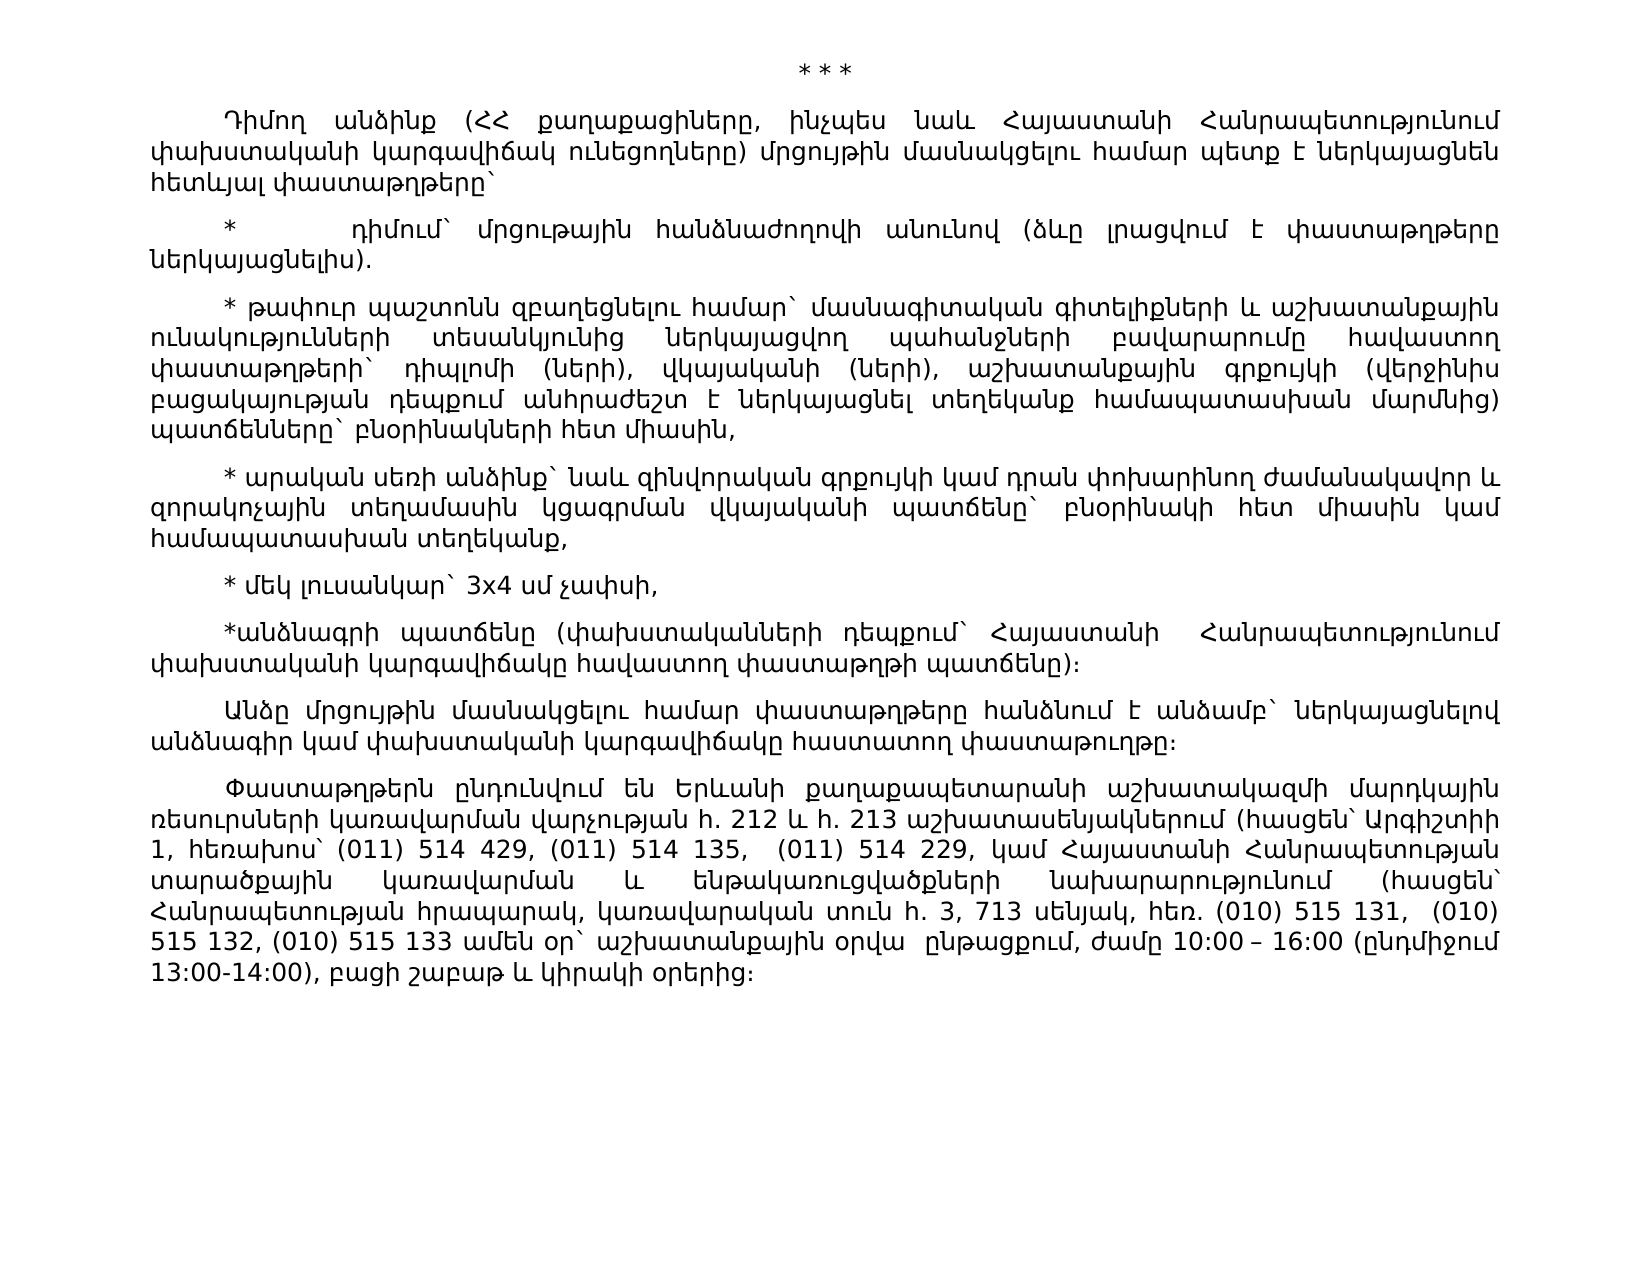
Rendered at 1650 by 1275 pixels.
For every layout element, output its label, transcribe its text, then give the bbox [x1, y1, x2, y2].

text Անձը մրցույթին մասնակցելու համար փաստաթղթերը հանձնում է անձամբ` ներկայացնելով անձնագիր կամ փախստականի կարգավիճակը հաստատող փաստաթուղթը։ [150, 696, 1500, 756]
text *անձնագրի պատճենը (փախստականների դեպքում` Հայաստանի Հանրապետությունում փախստականի կարգավիճակը հավաստող փաստաթղթի պատճենը)։ [150, 618, 1500, 678]
text Փաստաթղթերն ընդունվում են Երևանի քաղաքապետարանի աշխատակազմի մարդկային ռեսուրսների կառավարման վարչության հ. 212 և հ. 213 աշխատասենյակներում (հասցեն՝ Արգիշտիի 1, հեռախոս՝ (011) 514 429, (011) 514 135, (011) 514 229, կամ Հայաստանի Հանրապետության տարածքային կառավարման և ենթակառուցվածքների նախարարությունում (հասցեն՝ Հանրապետության հրապարակ, կառավարական տուն հ. 3, 713 սենյակ, հեռ. (010) 515 131, (010) 515 132, (010) 515 133 ամեն օր` աշխատանքային օրվա ընթացքում, ժամը 10:00 – 16:00 (ընդմիջում 13:00-14:00), բացի շաբաթ և կիրակի օրերից։ [150, 774, 1500, 987]
text * մեկ լուսանկար` 3x4 սմ չափսի, [150, 571, 1500, 600]
text * դիմում` մրցութային հանձնաժողովի անունով (ձևը լրացվում է փաստաթղթերը ներկայացնելիս). [150, 215, 1500, 275]
text * արական սեռի անձինք` նաև զինվորական գրքույկի կամ դրան փոխարինող ժամանակավոր և զորակոչային տեղամասին կցագրման վկայականի պատճենը` բնօրինակի հետ միասին կամ համապատասխան տեղեկանք, [150, 463, 1500, 553]
text * թափուր պաշտոնն զբաղեցնելու համար` մասնագիտական գիտելիքների և աշխատանքային ունակությունների տեսանկյունից ներկայացվող պահանջների բավարարումը հավաստող փաստաթղթերի` դիպլոմի (ների), վկայականի (ների), աշխատանքային գրքույկի (վերջինիս բացակայության դեպքում անհրաժեշտ է ներկայացնել տեղեկանք համապատասխան մարմնից) պատճենները` բնօրինակների հետ միասին, [150, 293, 1500, 444]
text Դիմող անձինք (ՀՀ քաղաքացիները, ինչպես նաև Հայաստանի Հանրապետությունում փախստականի կարգավիճակ ունեցողները) մրցույթին մասնակցելու համար պետք է ներկայացնեն հետևյալ փաստաթղթերը` [150, 106, 1500, 197]
text * * * [150, 59, 1500, 88]
